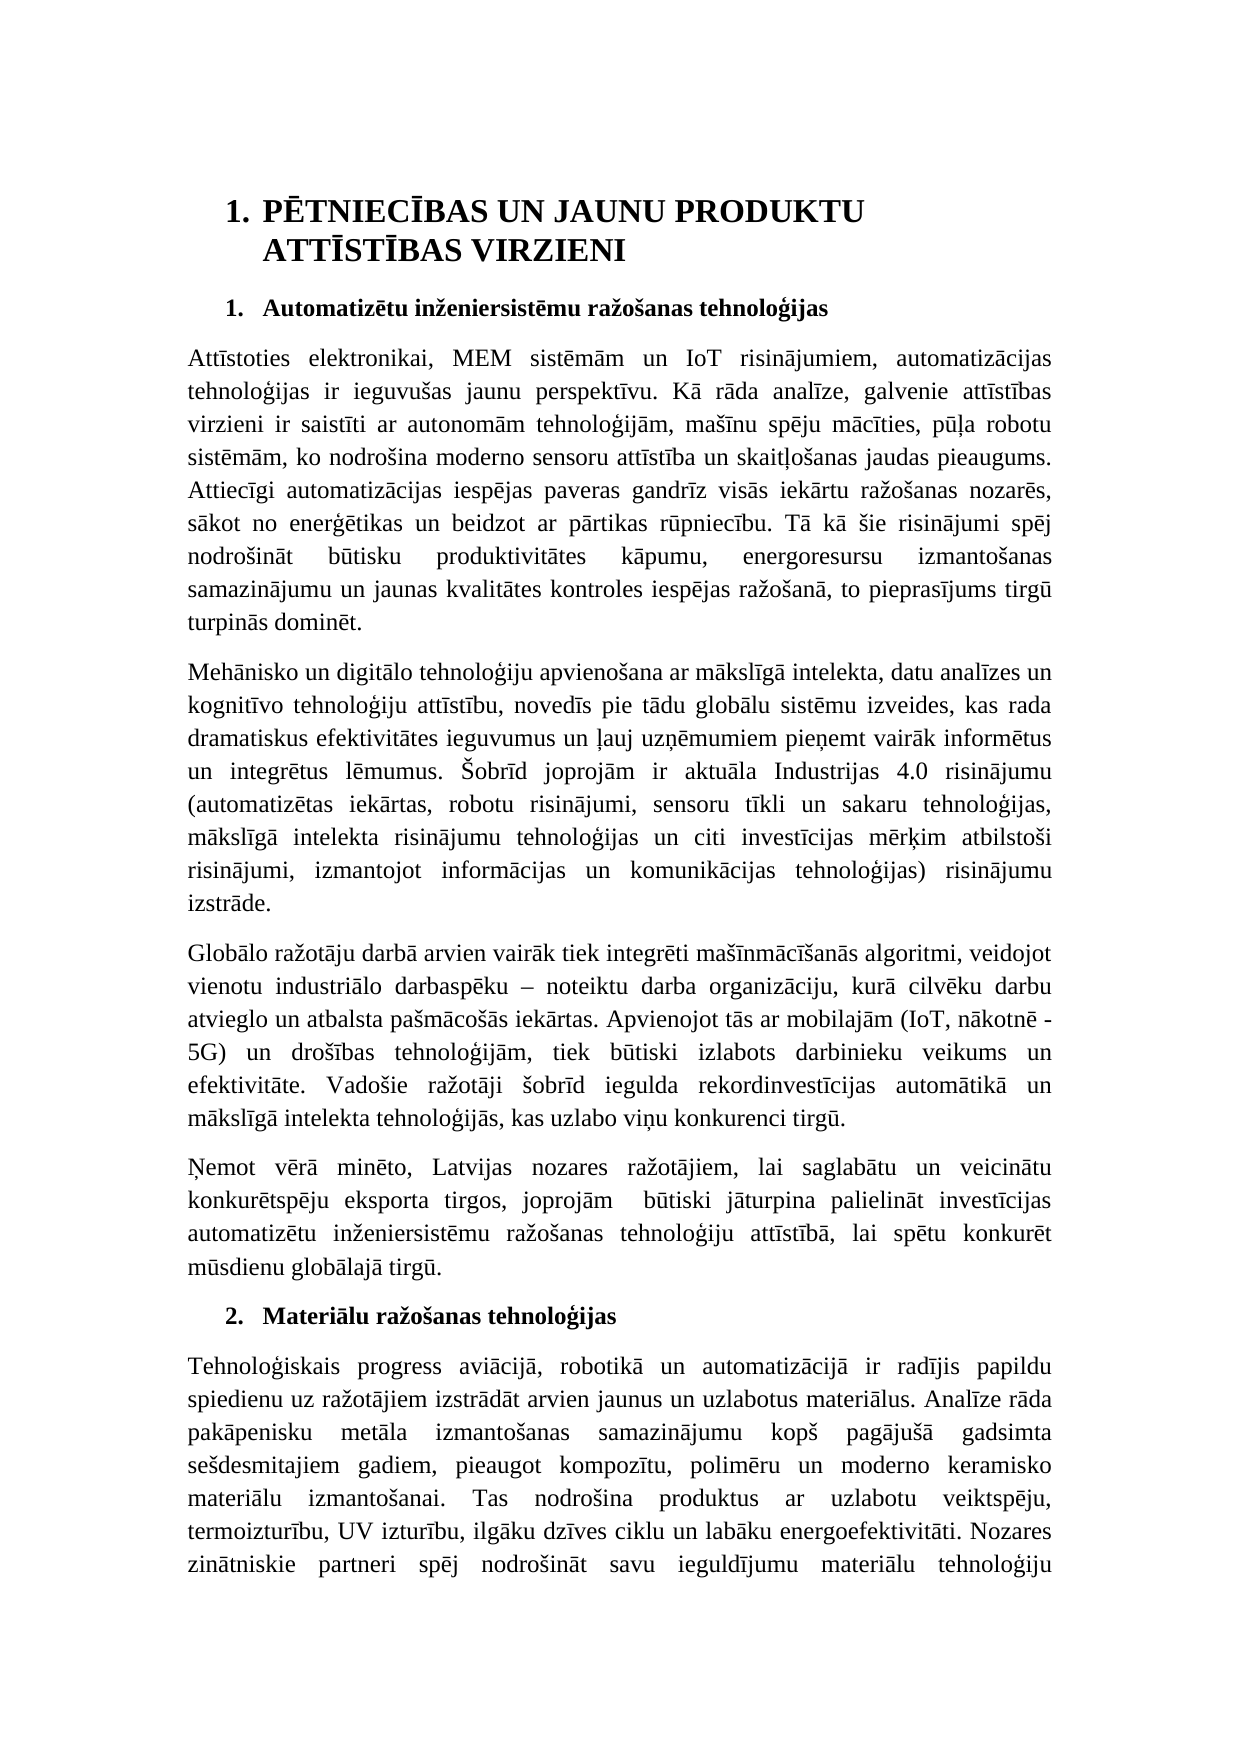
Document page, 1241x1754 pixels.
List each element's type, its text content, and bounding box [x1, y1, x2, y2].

list Automatizētu inženiersistēmu ražošanas tehnoloģijas [225, 293, 1053, 322]
text Ņemot vērā minēto, Latvijas nozares ražotājiem, lai saglabātu un veicinātu konkurētspēju eksporta tirgos, joprojām būtiski jāturpina palielināt investīcijas automatizētu inženiersistēmu ražošanas tehnoloģiju attīstībā, lai spētu konkurēt mūsdienu globālajā tirgū. [187, 1152, 1053, 1280]
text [187, 1351, 1053, 1578]
text Attīstoties elektronikai, MEM sistēmām un IoT risinājumiem, automatizācijas tehnoloģijas ir ieguvušas jaunu perspektīvu. Kā rāda analīze, galvenie attīstības virzieni ir saistīti ar autonomām tehnoloģijām, mašīnu spēju mācīties, pūļa robotu sistēmām, ko nodrošina moderno sensoru attīstība un skaitļošanas jaudas pieaugums. Attiecīgi automatizācijas iespējas paveras gandrīz visās iekārtu ražošanas nozarēs, sākot no enerģētikas un beidzot ar pārtikas rūpniecību. Tā kā šie risinājumi spēj nodrošināt būtisku produktivitātes kāpumu, energoresursu izmantošanas samazinājumu un jaunas kvalitātes kontroles iespējas ražošanā, to pieprasījums tirgū turpinās dominēt. [187, 343, 1053, 636]
list Materiālu ražošanas tehnoloģijas [225, 1301, 1053, 1330]
text Globālo ražotāju darbā arvien vairāk tiek integrēti mašīnmācīšanās algoritmi, veidojot vienotu industriālo darbaspēku – noteiktu darba organizāciju, kurā cilvēku darbu atvieglo un atbalsta pašmācošās iekārtas. Apvienojot tās ar mobilajām (IoT, nākotnē - 5G) un drošības tehnoloģijām, tiek būtiski izlabots darbinieku veikums un efektivitāte. Vadošie ražotāji šobrīd iegulda rekordinvestīcijas automātikā un mākslīgā intelekta tehnoloģijās, kas uzlabo viņu konkurenci tirgū. [187, 938, 1053, 1132]
subtitle Pētniecības un jaunu produktu attīstības virzieni [225, 192, 1053, 268]
text Mehānisko un digitālo tehnoloģiju apvienošana ar mākslīgā intelekta, datu analīzes un kognitīvo tehnoloģiju attīstību, novedīs pie tādu globālu sistēmu izveides, kas rada dramatiskus efektivitātes ieguvumus un ļauj uzņēmumiem pieņemt vairāk informētus un integrētus lēmumus. Šobrīd joprojām ir aktuāla Industrijas 4.0 risinājumu (automatizētas iekārtas, robotu risinājumi, sensoru tīkli un sakaru tehnoloģijas, mākslīgā intelekta risinājumu tehnoloģijas un citi investīcijas mērķim atbilstoši risinājumi, izmantojot informācijas un komunikācijas tehnoloģijas) risinājumu izstrāde. [187, 657, 1053, 917]
